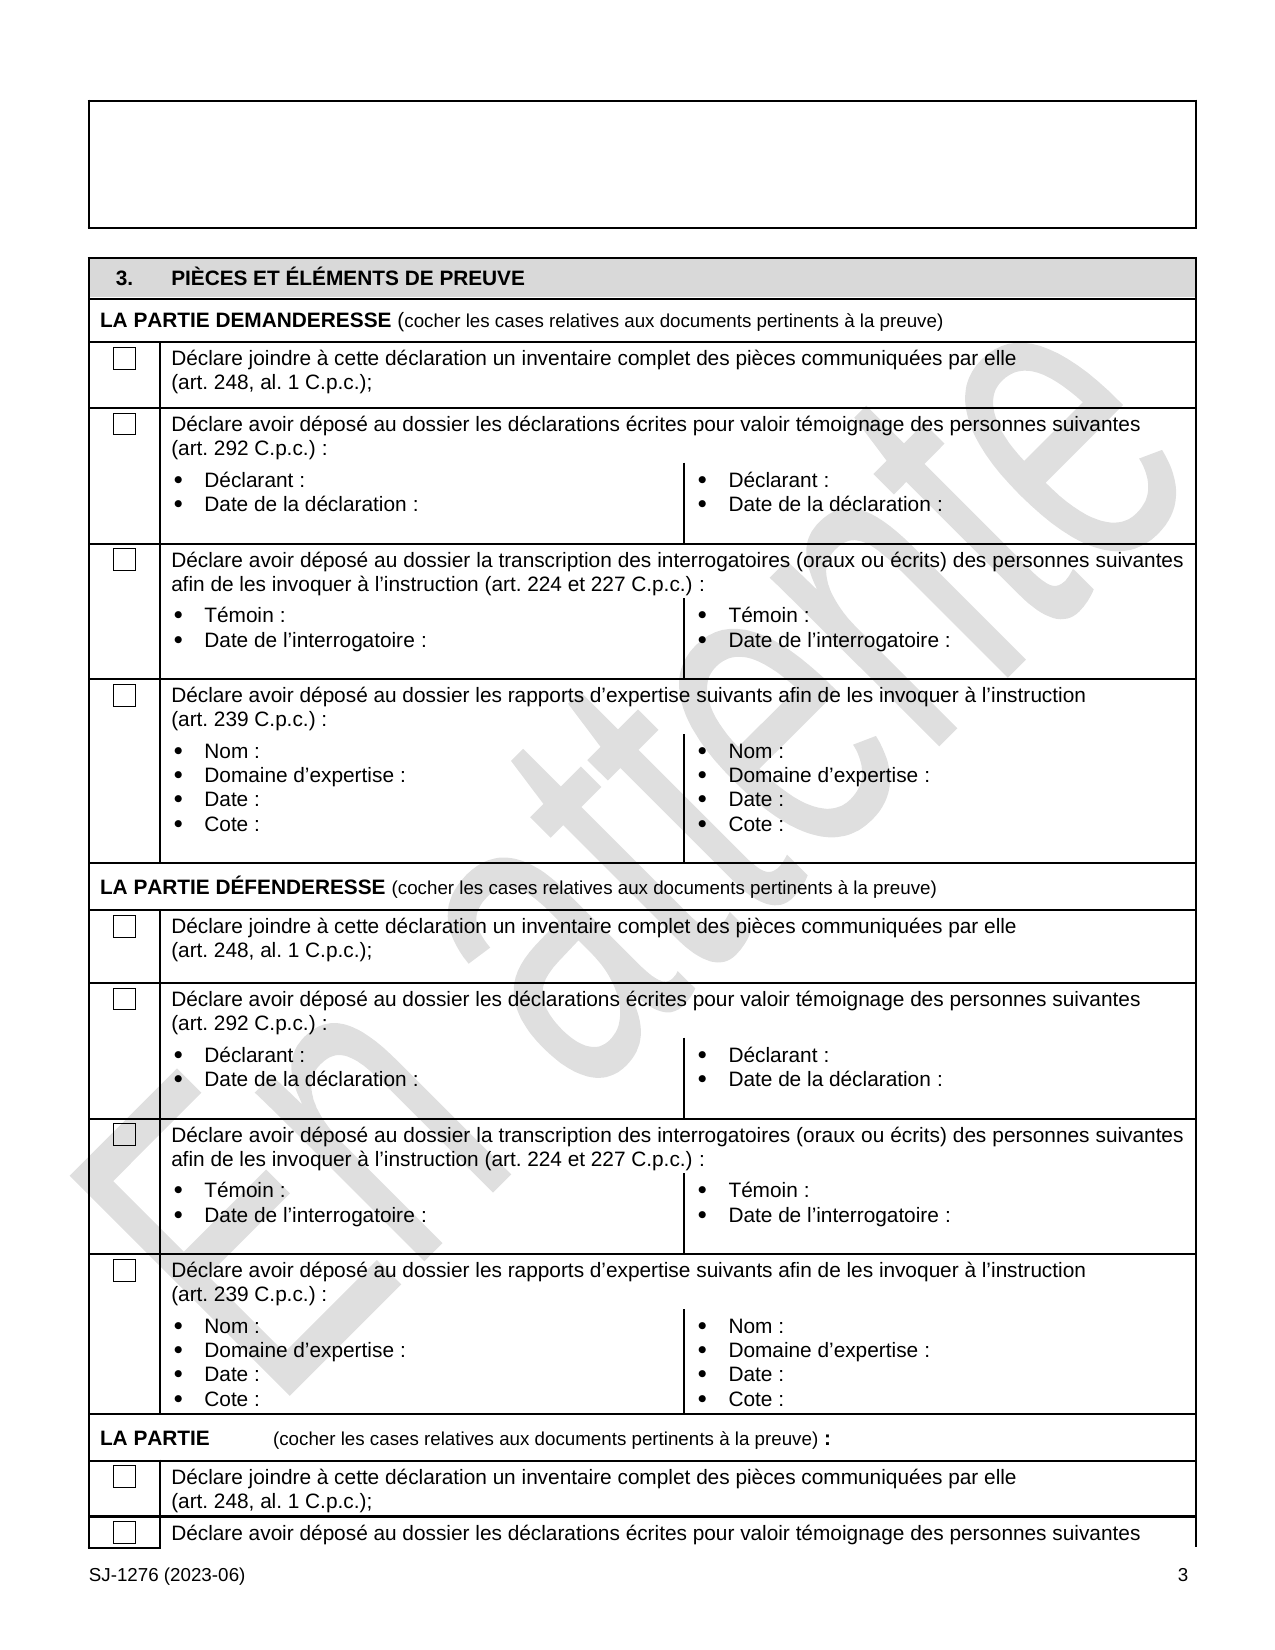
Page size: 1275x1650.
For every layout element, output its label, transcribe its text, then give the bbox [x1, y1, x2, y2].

table_cell [90, 409, 159, 542]
table_cell [90, 1518, 159, 1547]
table_cell Déclare avoir déposé au dossier les rapports d’expertise suivants afin de les invoquer à l’instruction (art. 239 C.p.c.) : [161, 680, 1195, 734]
table_cell [90, 1462, 159, 1515]
table_cell [90, 984, 159, 1117]
table_cell Nom : Domaine d’expertise : Date : Cote : [161, 734, 683, 862]
table_cell [90, 343, 159, 407]
table_cell [90, 102, 1195, 227]
table_header PIÈCES ET ÉLÉMENTS DE PREUVE [160, 259, 1195, 297]
table_cell Déclarant : Date de la déclaration : [161, 463, 683, 542]
table_cell [90, 911, 159, 982]
table_cell LA PARTIE (cocher les cases relatives aux documents pertinents à la preuve) : [90, 1415, 1195, 1459]
table_cell Déclarant : Date de la déclaration : [685, 463, 1195, 542]
table_cell Témoin : Date de l’interrogatoire : [161, 598, 683, 678]
table_cell Déclare avoir déposé au dossier les déclarations écrites pour valoir témoignage des personnes suivantes (art. 292 C.p.c.) : [161, 984, 1195, 1037]
table_cell [90, 1120, 159, 1253]
table_cell [90, 1255, 159, 1413]
table_cell Déclare joindre à cette déclaration un inventaire complet des pièces communiquées par elle (art. 248, al. 1 C.p.c.); [161, 911, 1195, 982]
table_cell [161, 1518, 1195, 1547]
table_cell Témoin : Date de l’interrogatoire : [161, 1173, 683, 1253]
table_cell Déclare joindre à cette déclaration un inventaire complet des pièces communiquées par elle (art. 248, al. 1 C.p.c.); [161, 343, 1195, 407]
table_cell Déclare joindre à cette déclaration un inventaire complet des pièces communiquées par elle (art. 248, al. 1 C.p.c.); [161, 1462, 1195, 1515]
table_cell Témoin : Date de l’interrogatoire : [685, 1173, 1195, 1253]
table_cell Déclarant : Date de la déclaration : [685, 1038, 1195, 1117]
table_header 3. [90, 259, 160, 297]
table_cell Nom : Domaine d’expertise : Date : Cote : [685, 734, 1195, 862]
table_cell [90, 680, 159, 862]
table_cell Nom : Domaine d’expertise : Date : Cote : [161, 1309, 683, 1413]
table_cell Nom : Domaine d’expertise : Date : Cote : [685, 1309, 1195, 1413]
table_cell Déclare avoir déposé au dossier les déclarations écrites pour valoir témoignage des personnes suivantes (art. 292 C.p.c.) : [161, 409, 1195, 462]
table_cell Déclare avoir déposé au dossier les rapports d’expertise suivants afin de les invoquer à l’instruction (art. 239 C.p.c.) : [161, 1255, 1195, 1309]
table_cell LA PARTIE DÉFENDERESSE (cocher les cases relatives aux documents pertinents à la preuve) [90, 864, 1195, 909]
table_cell [90, 545, 159, 678]
table_cell Déclarant : Date de la déclaration : [161, 1038, 683, 1117]
table_cell Témoin : Date de l’interrogatoire : [685, 598, 1195, 678]
table_cell LA PARTIE DEMANDERESSE (cocher les cases relatives aux documents pertinents à la preuve) [90, 300, 1195, 341]
